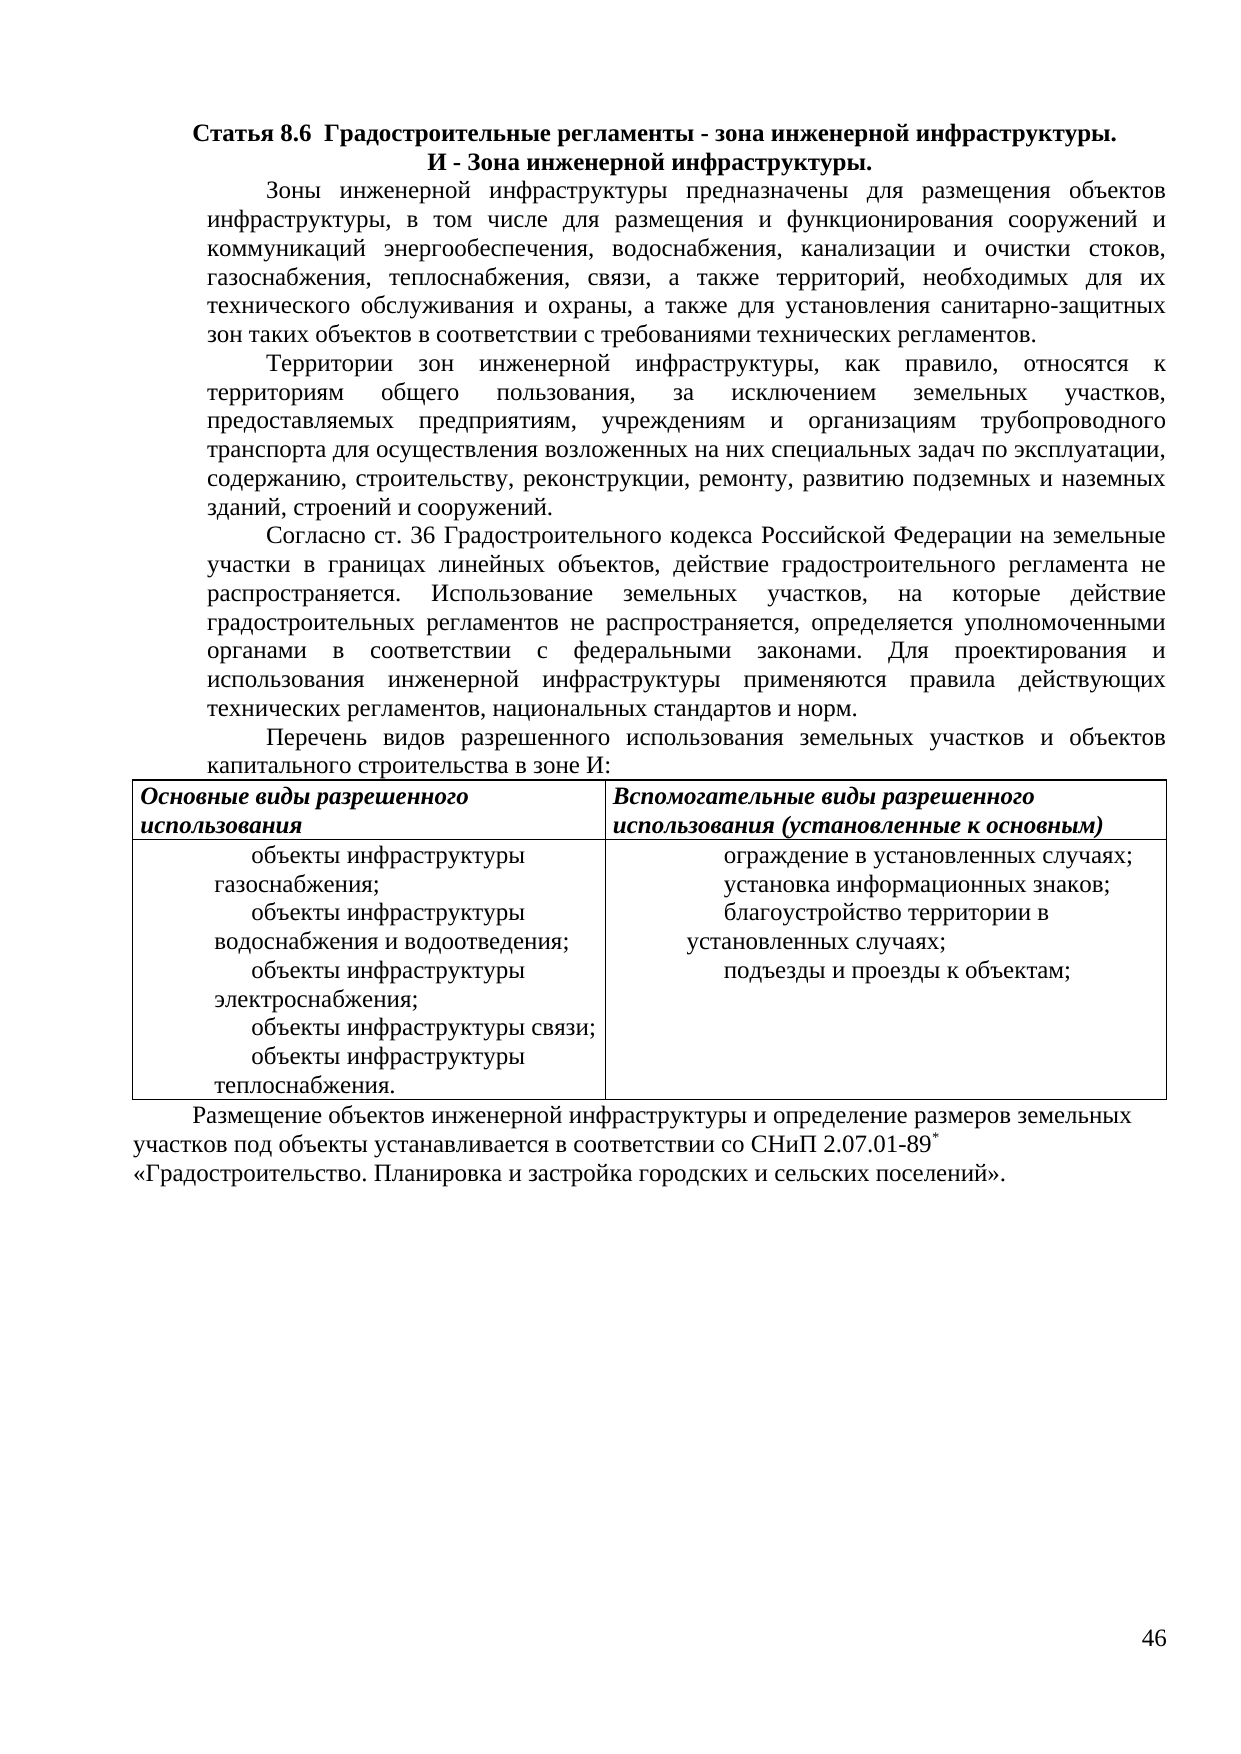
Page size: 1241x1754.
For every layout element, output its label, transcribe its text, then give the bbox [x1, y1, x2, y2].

subtitle Размещение объектов инженерной инфраструктуры и определение размеров земельных участков под объекты устанавливается в соответствии со СНиП 2.07.01-89* «Градостроительство. Планировка и застройка городских и сельских поселений». [133, 1100, 1167, 1187]
table_cell ограждение в установленных случаях; установка информационных знаков; благоустройство территории в установленных случаях; подъезды и проезды к объектам; [606, 840, 1166, 1099]
table_cell объекты инфраструктуры газоснабжения; объекты инфраструктуры водоснабжения и водоотведения; объекты инфраструктуры электроснабжения; объекты инфраструктуры связи; объекты инфраструктуры теплоснабжения. [133, 840, 605, 1099]
table_header Вспомогательные виды разрешенного использования (установленные к основным) [606, 781, 1166, 838]
table_header Основные виды разрешенного использования [133, 781, 605, 838]
text И - Зона инженерной инфраструктуры. [133, 147, 1167, 176]
subtitle Статья 8.6 Градостроительные регламенты - зона инженерной инфраструктуры. [133, 118, 1167, 147]
text Зоны инженерной инфраструктуры предназначены для размещения объектов инфраструктуры, в том числе для размещения и функционирования сооружений и коммуникаций энергообеспечения, водоснабжения, канализации и очистки стоков, газоснабжения, теплоснабжения, связи, а также территорий, необходимых для их технического обслуживания и охраны, а также для установления санитарно-защитных зон таких объектов в соответствии с требованиями технических регламентов. [207, 176, 1167, 348]
text Перечень видов разрешенного использования земельных участков и объектов капитального строительства в зоне И: [207, 722, 1167, 779]
text Территории зон инженерной инфраструктуры, как правило, относятся к территориям общего пользования, за исключением земельных участков, предоставляемых предприятиям, учреждениям и организациям трубопроводного транспорта для осуществления возложенных на них специальных задач по эксплуатации, содержанию, строительству, реконструкции, ремонту, развитию подземных и наземных зданий, строений и сооружений. [207, 348, 1167, 521]
text Согласно ст. 36 Градостроительного кодекса Российской Федерации на земельные участки в границах линейных объектов, действие градостроительного регламента не распространяется. Использование земельных участков, на которые действие градостроительных регламентов не распространяется, определяется уполномоченными органами в соответствии с федеральными законами. Для проектирования и использования инженерной инфраструктуры применяются правила действующих технических регламентов, национальных стандартов и норм. [207, 521, 1167, 722]
